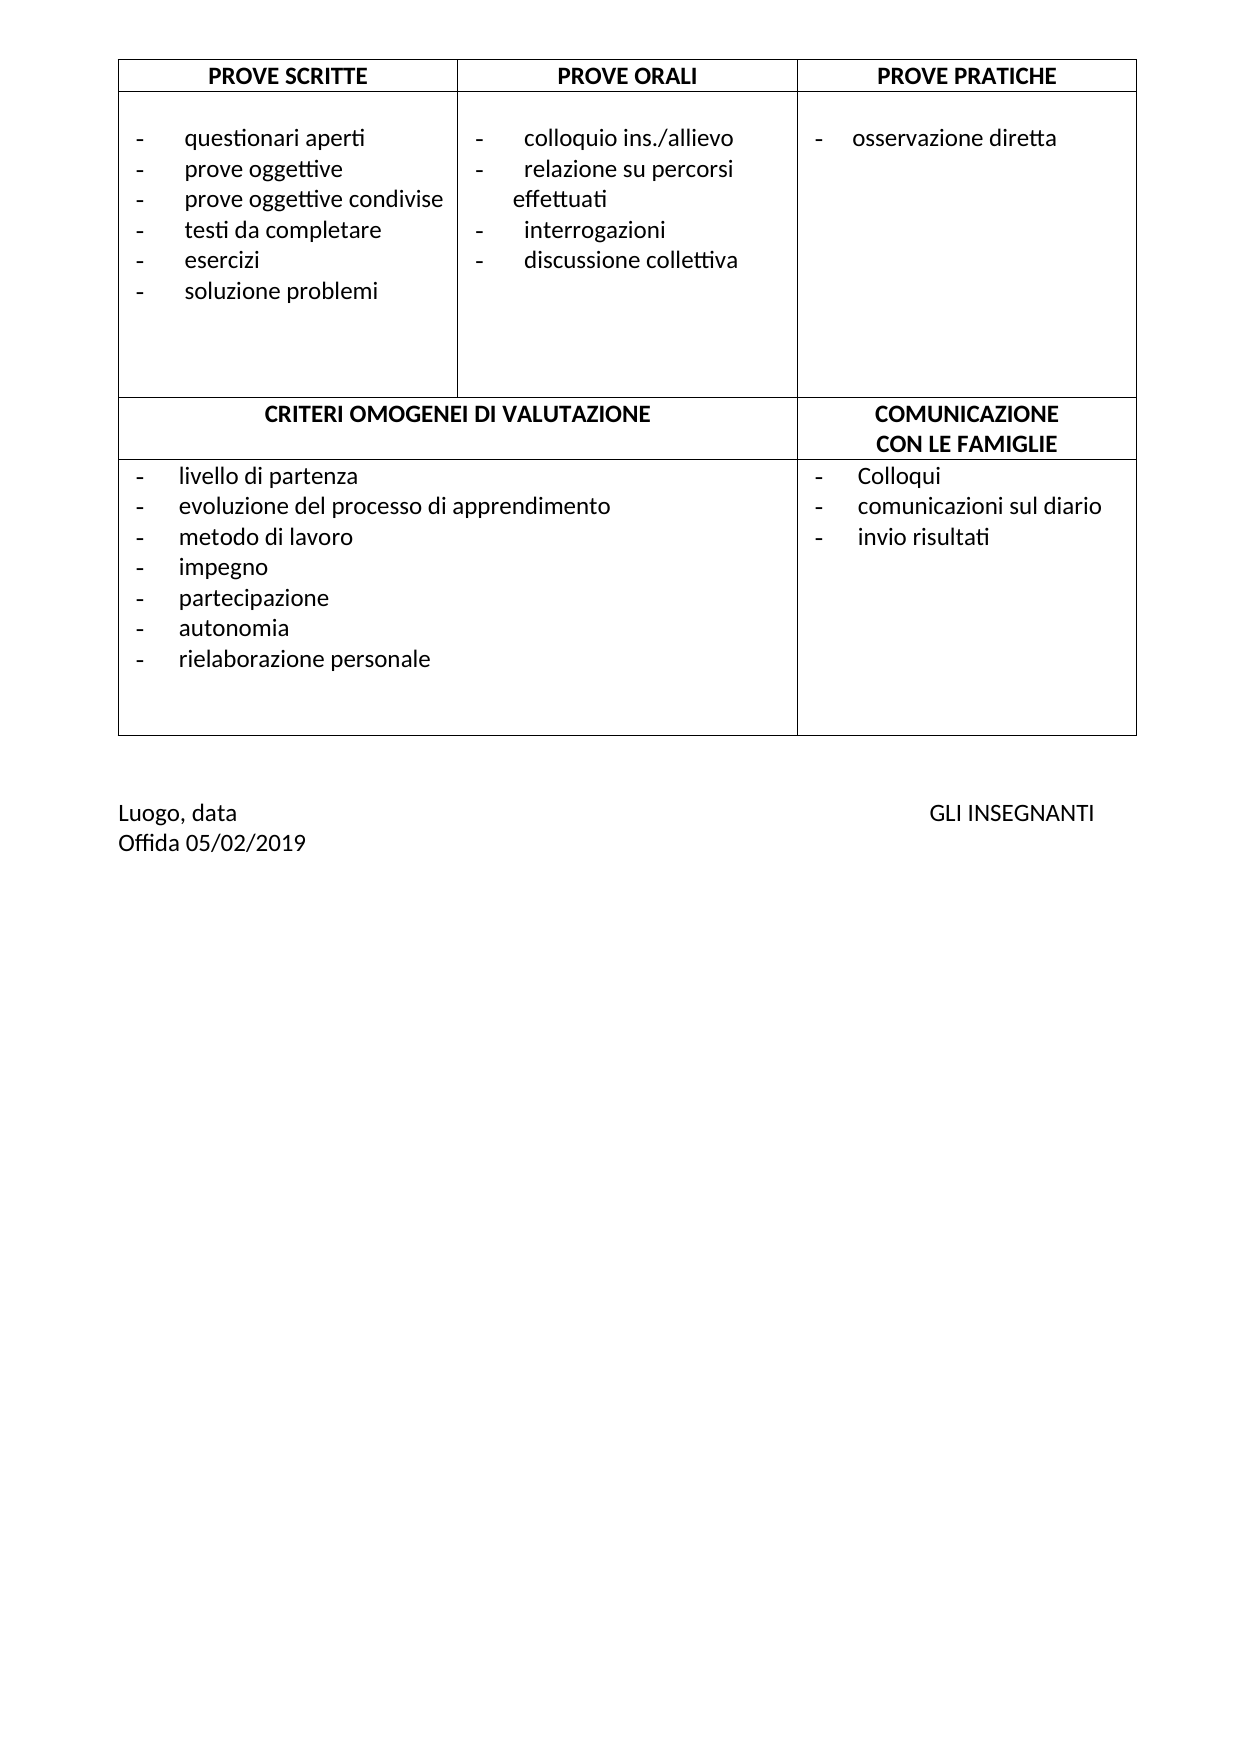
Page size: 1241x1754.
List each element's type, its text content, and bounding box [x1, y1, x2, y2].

table_cell questionari aperti prove oggettive prove oggettive condivise testi da completare esercizi soluzione problemi [119, 92, 457, 397]
table_cell COMUNICAZIONE CON LE FAMIGLIE [798, 398, 1136, 459]
table_cell osservazione diretta [798, 92, 1136, 397]
table_cell PROVE ORALI [458, 60, 797, 91]
table_cell CRITERI OMOGENEI DI VALUTAZIONE [119, 398, 797, 459]
text Offida 05/02/2019 [118, 827, 1122, 858]
table_cell PROVE SCRITTE [119, 60, 457, 91]
table_cell colloquio ins./allievo relazione su percorsi effettuati interrogazioni discussione collettiva [458, 92, 797, 397]
table_cell PROVE PRATICHE [798, 60, 1136, 91]
text Luogo, data GLI INSEGNANTI [118, 797, 1122, 827]
table_cell Colloqui comunicazioni sul diario invio risultati [798, 460, 1136, 735]
table_cell livello di partenza evoluzione del processo di apprendimento metodo di lavoro impegno partecipazione autonomia rielaborazione personale [119, 460, 797, 735]
